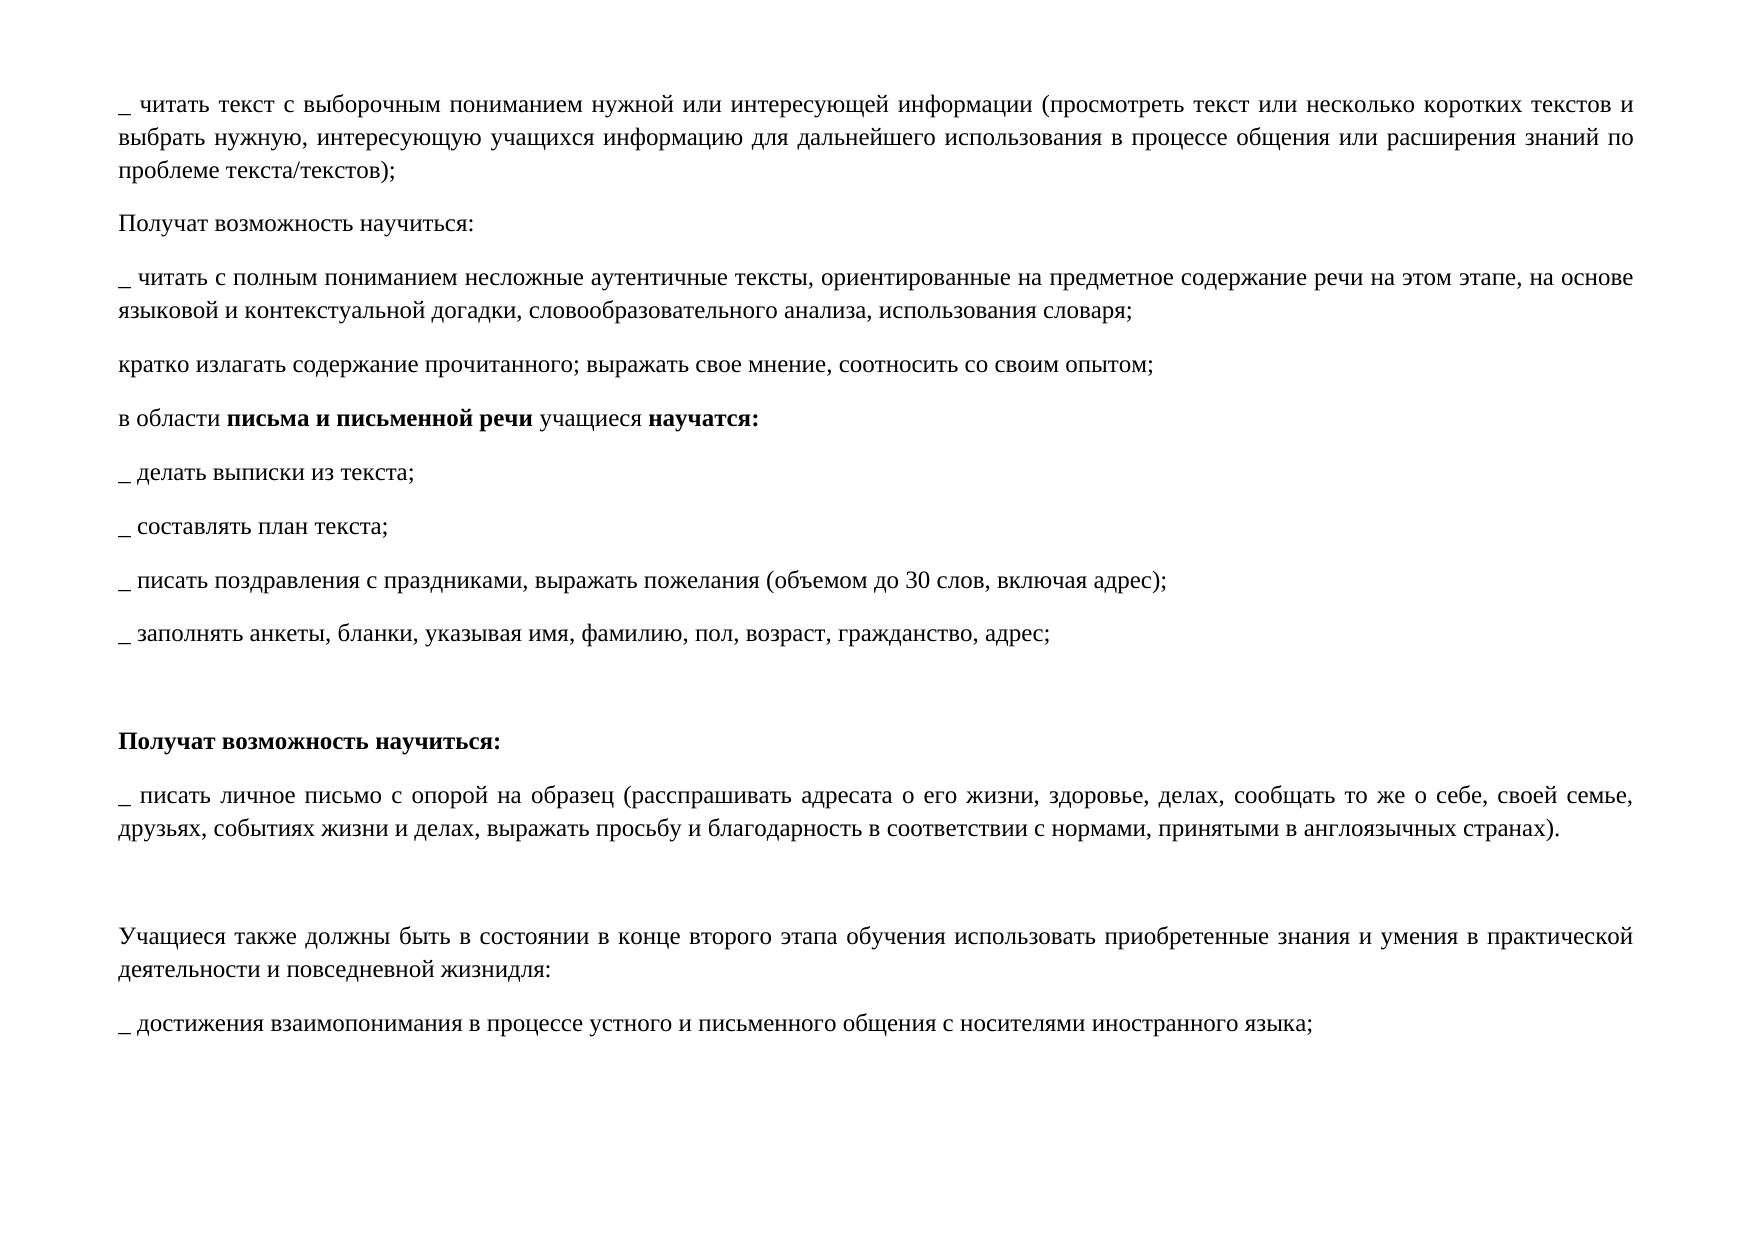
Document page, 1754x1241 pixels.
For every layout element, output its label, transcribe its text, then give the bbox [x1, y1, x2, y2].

text _ делать выписки из текста; [118, 457, 1636, 486]
text Получат возможность научиться: [118, 208, 1636, 237]
text в области письма и письменной речи учащиеся научатся: [118, 403, 1636, 432]
text Получат возможность научиться: [118, 726, 1636, 755]
text _ заполнять анкеты, бланки, указывая имя, фамилию, пол, возраст, гражданство, адрес; [118, 618, 1636, 647]
text кратко излагать содержание прочитанного; выражать свое мнение, соотносить со своим опытом; [118, 349, 1636, 378]
text _ составлять план текста; [118, 511, 1636, 539]
text _ писать личное письмо с опорой на образец (расспрашивать адресата о его жизни, здоровье, делах, сообщать то же о себе, своей семье, друзьях, событиях жизни и делах, выражать просьбу и благодарность в соответствии с нормами, принятыми в англоязычных странах). [118, 780, 1636, 842]
text _ читать с полным пониманием несложные аутентичные тексты, ориентированные на предметное содержание речи на этом этапе, на основе языковой и контекстуальной догадки, словообразовательного анализа, использования словаря; [118, 262, 1636, 324]
text _ читать текст с выборочным пониманием нужной или интересующей информации (просмотреть текст или несколько коротких текстов и выбрать нужную, интересующую учащихся информацию для дальнейшего использования в процессе общения или расширения знаний по проблеме текста/текстов); [118, 89, 1636, 183]
text Учащиеся также должны быть в состоянии в конце второго этапа обучения использовать приобретенные знания и умения в практической деятельности и повседневной жизнидля: [118, 921, 1636, 983]
text _ достижения взаимопонимания в процессе устного и письменного общения с носителями иностранного языка; [118, 1008, 1636, 1036]
text _ писать поздравления с праздниками, выражать пожелания (объемом до 30 слов, включая адрес); [118, 565, 1636, 593]
